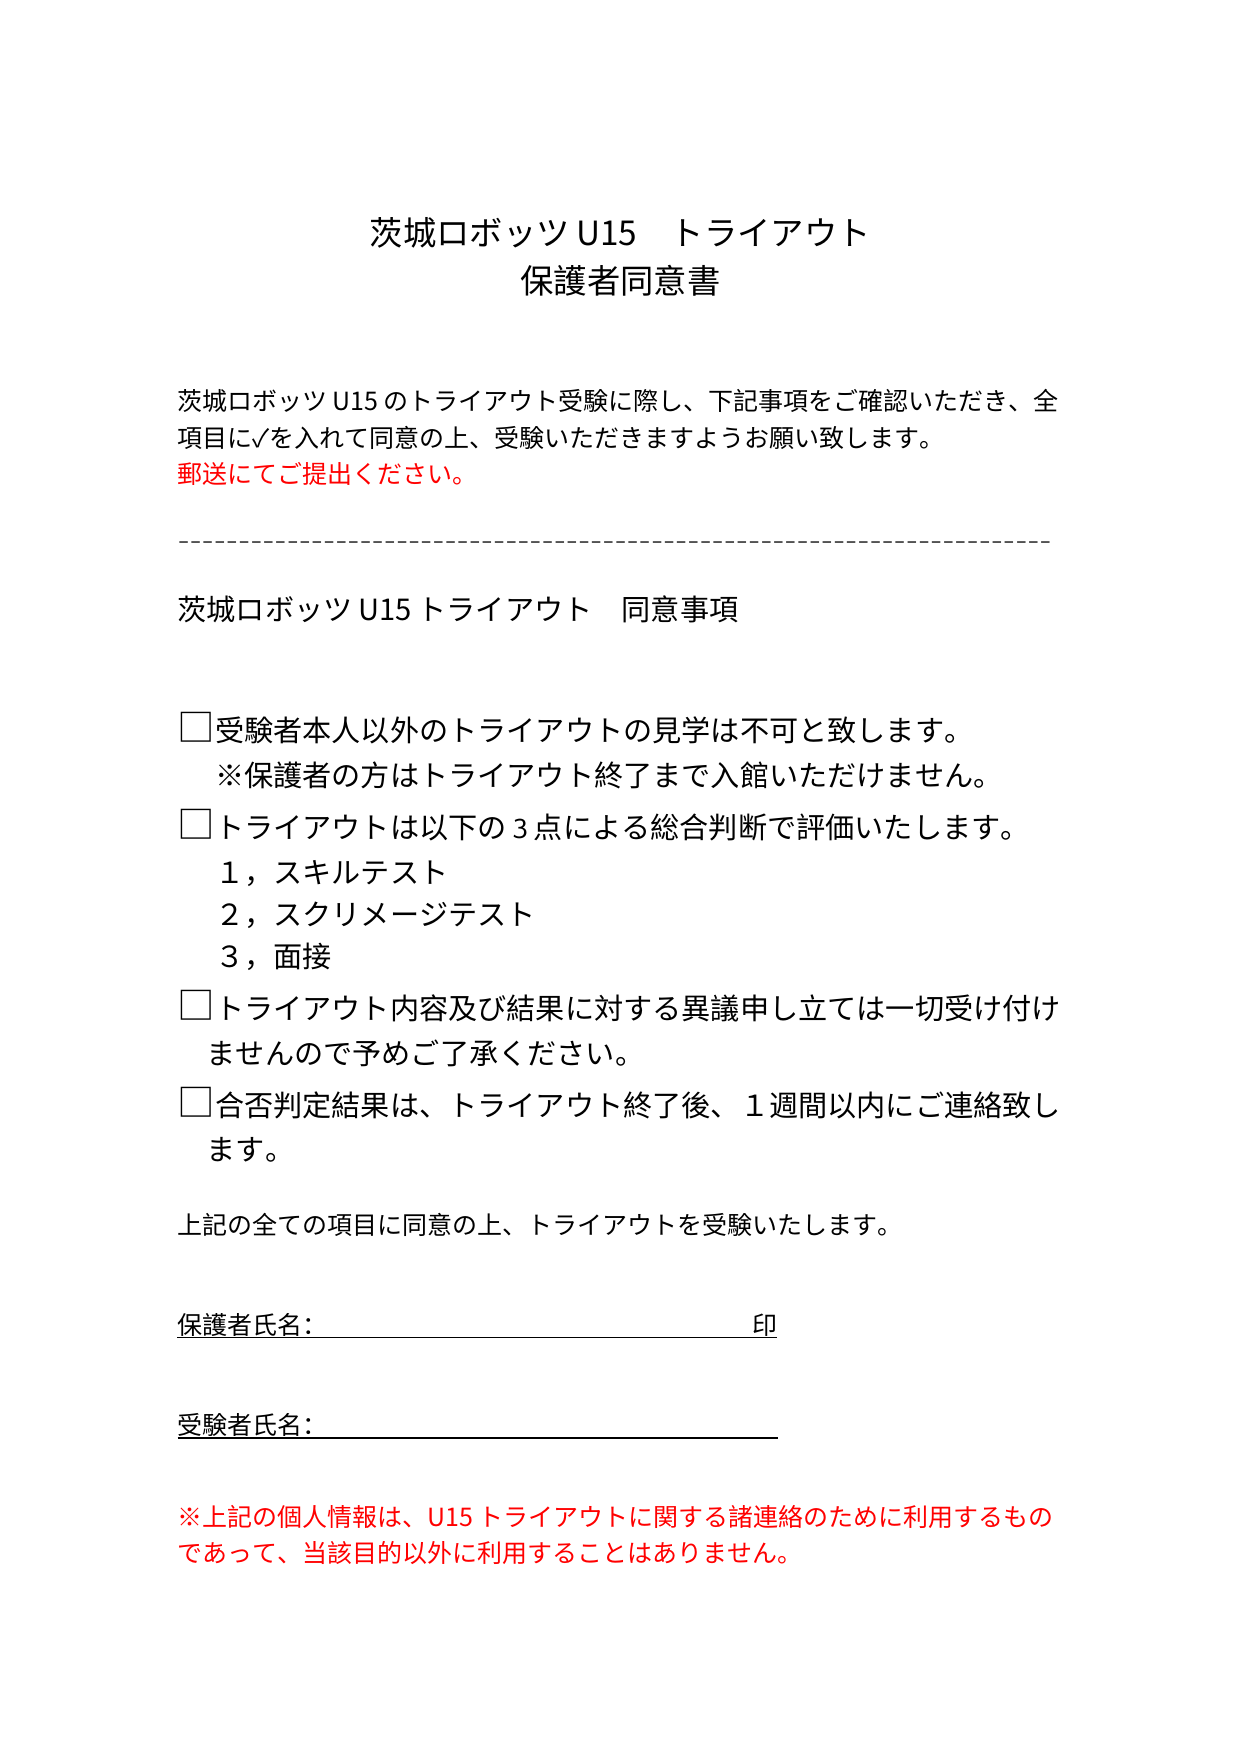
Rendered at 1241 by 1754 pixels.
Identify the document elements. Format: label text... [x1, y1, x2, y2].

text □トライアウト内容及び結果に対する異議申し立ては一切受け付け [177, 976, 1063, 1030]
text ます。 [177, 1127, 1063, 1169]
text 茨城ロボッツU15のトライアウト受験に際し、下記事項をご確認いただき、全項目に✓を入れて同意の上、受験いただきますようお願い致します。 [177, 382, 1063, 454]
text 茨城ロボッツU15 トライアウト [177, 207, 1063, 255]
text 郵送にてご提出ください。 [177, 454, 1063, 491]
text □合否判定結果は、トライアウト終了後、１週間以内にご連絡致し [177, 1073, 1063, 1127]
text 上記の全ての項目に同意の上、トライアウトを受験いたします。 [177, 1205, 1063, 1242]
text ※上記の個人情報は、U15トライアウトに関する諸連絡のために利用するものであって、当該目的以外に利用することはありません。 [177, 1497, 1063, 1570]
text □受験者本人以外のトライアウトの見学は不可と致します。 [177, 698, 1063, 753]
text １，スキルテスト [177, 849, 1063, 891]
text ※保護者の方はトライアウト終了まで入館いただけません。 [177, 753, 1063, 795]
text 受験者氏名： [177, 1406, 1063, 1442]
text 保護者氏名： 印 [177, 1306, 1063, 1342]
text ませんので予めご了承ください。 [177, 1030, 1063, 1073]
text 茨城ロボッツU15トライアウト 同意事項 [177, 587, 1063, 629]
text ３，面接 [177, 934, 1063, 976]
text ２，スクリメージテスト [177, 891, 1063, 934]
text □トライアウトは以下の3点による総合判断で評価いたします。 [177, 795, 1063, 849]
text 保護者同意書 [177, 255, 1063, 303]
text ------------------------------------------------------------------------ [177, 527, 1063, 554]
